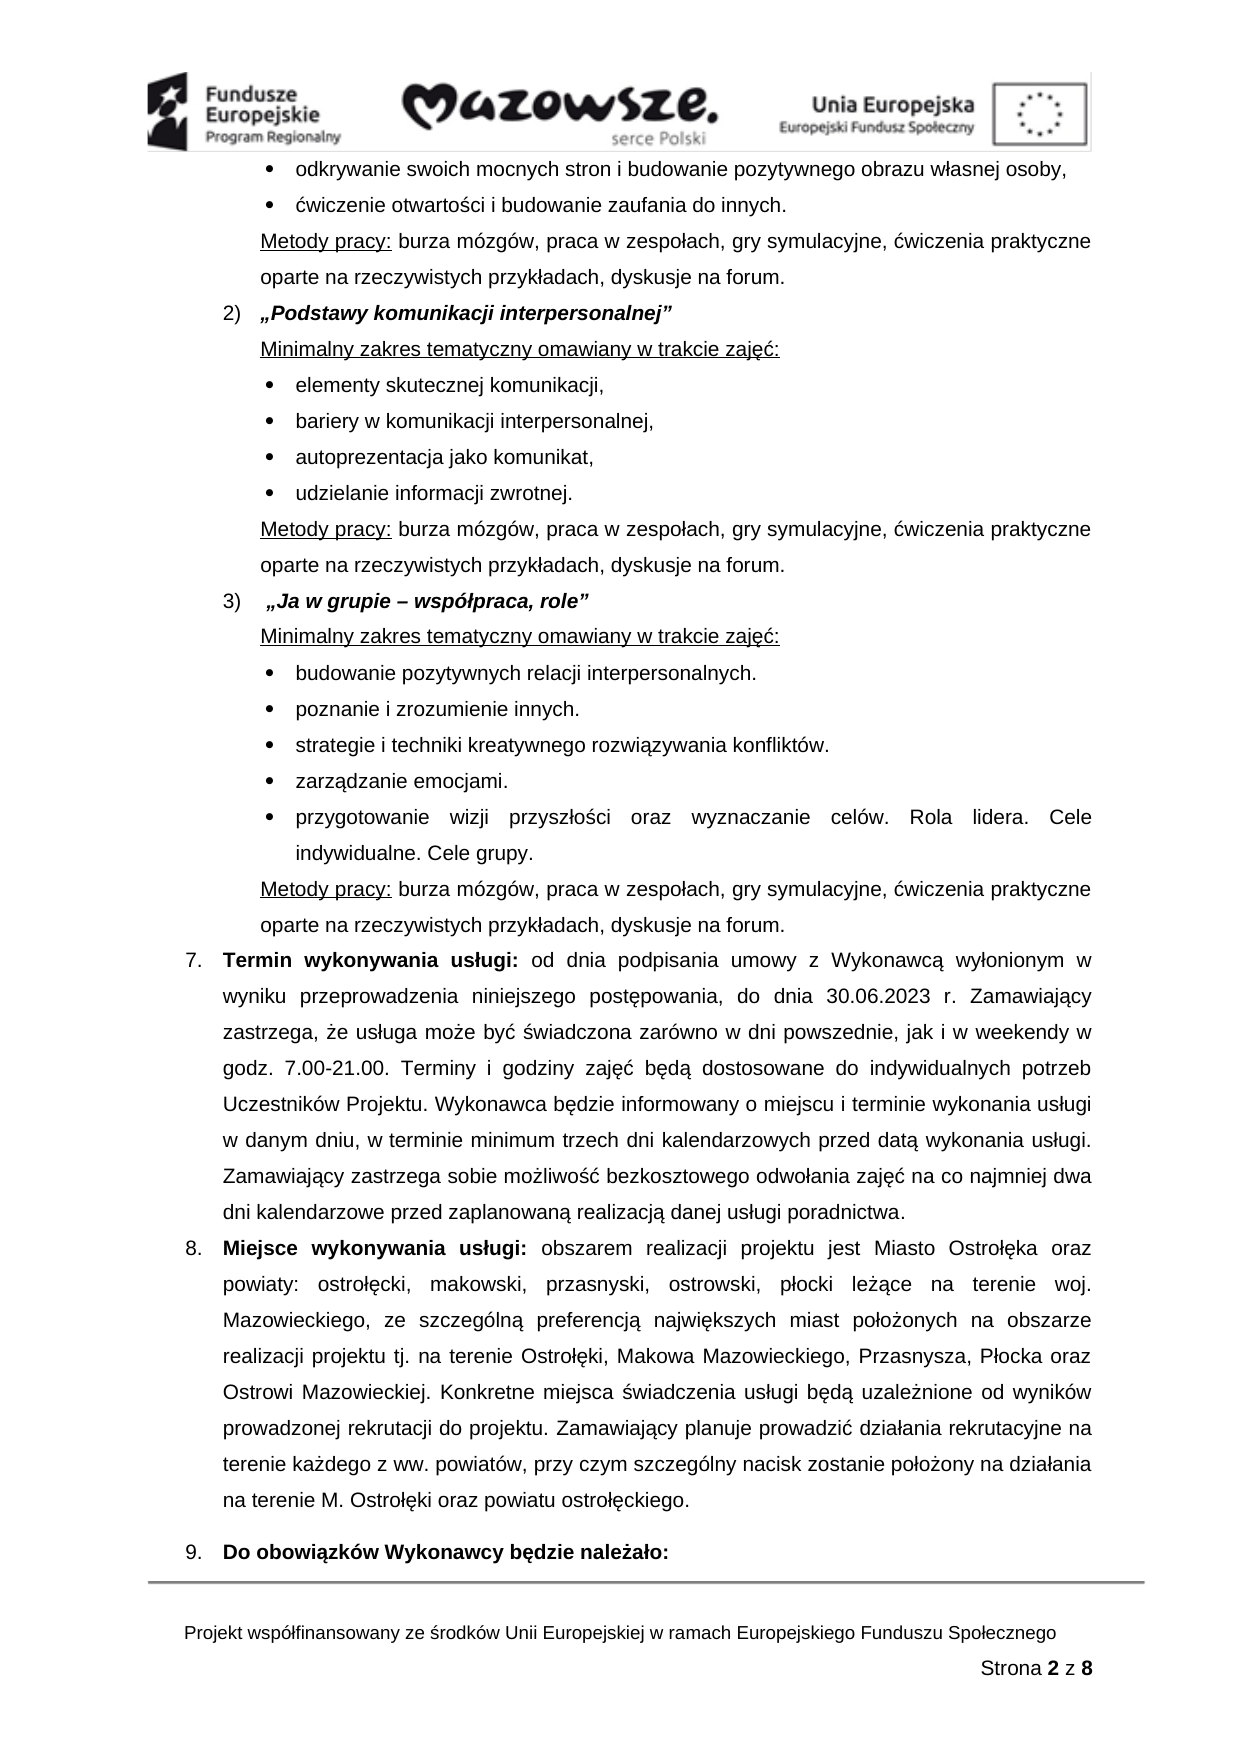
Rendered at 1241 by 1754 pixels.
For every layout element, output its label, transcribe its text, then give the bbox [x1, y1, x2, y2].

list Metody pracy: burza mózgów, praca w zespołach, gry symulacyjne, ćwiczenia praktyczne oparte na rzeczywistych przykładach, dyskusje na forum. [260, 876, 1093, 936]
list Minimalny zakres tematyczny omawiany w trakcie zajęć: [260, 336, 1093, 360]
list udzielanie informacji zwrotnej. [266, 481, 1093, 504]
list Termin wykonywania usługi: od dnia podpisania umowy z Wykonawcą wyłonionym w wyniku przeprowadzenia niniejszego postępowania, do dnia 30.06.2023 r. Zamawiający zastrzega, że usługa może być świadczona zarówno w dni powszednie, jak i w weekendy w godz. 7.00-21.00. Terminy i godziny zajęć będą dostosowane do indywidualnych potrzeb Uczestników Projektu. Wykonawca będzie informowany o miejscu i terminie wykonania usługi w danym dniu, w terminie minimum trzech dni kalendarzowych przed datą wykonania usługi. Zamawiający zastrzega sobie możliwość bezkosztowego odwołania zajęć na co najmniej dwa dni kalendarzowe przed zaplanowaną realizacją danej usługi poradnictwa. [185, 948, 1093, 1224]
list Miejsce wykonywania usługi: obszarem realizacji projektu jest Miasto Ostrołęka oraz powiaty: ostrołęcki, makowski, przasnyski, ostrowski, płocki leżące na terenie woj. Mazowieckiego, ze szczególną preferencją największych miast położonych na obszarze realizacji projektu tj. na terenie Ostrołęki, Makowa Mazowieckiego, Przasnysza, Płocka oraz Ostrowi Mazowieckiej. Konkretne miejsca świadczenia usługi będą uzależnione od wyników prowadzonej rekrutacji do projektu. Zamawiający planuje prowadzić działania rekrutacyjne na terenie każdego z ww. powiatów, przy czym szczególny nacisk zostanie położony na działania na terenie M. Ostrołęki oraz powiatu ostrołęckiego. [185, 1236, 1092, 1511]
list Do obowiązków Wykonawcy będzie należało: [185, 1540, 1093, 1564]
list poznanie i zrozumienie innych. [266, 696, 1093, 720]
list budowanie pozytywnych relacji interpersonalnych. [266, 660, 1093, 684]
list „Podstawy komunikacji interpersonalnej” [223, 301, 1093, 324]
list zarządzanie emocjami. [266, 768, 1093, 792]
picture [147, 72, 1097, 157]
list Minimalny zakres tematyczny omawiany w trakcie zajęć: [260, 624, 1093, 648]
picture [147, 1581, 1146, 1586]
list przygotowanie wizji przyszłości oraz wyznaczanie celów. Rola lidera. Cele indywidualne. Cele grupy. [266, 804, 1093, 864]
list Metody pracy: burza mózgów, praca w zespołach, gry symulacyjne, ćwiczenia praktyczne oparte na rzeczywistych przykładach, dyskusje na forum. [260, 517, 1093, 576]
list odkrywanie swoich mocnych stron i budowanie pozytywnego obrazu własnej osoby, [266, 157, 1093, 181]
list strategie i techniki kreatywnego rozwiązywania konfliktów. [266, 732, 1093, 756]
list ćwiczenie otwartości i budowanie zaufania do innych. [266, 193, 1093, 217]
list elementy skutecznej komunikacji, [266, 372, 1093, 396]
list bariery w komunikacji interpersonalnej, [266, 408, 1093, 432]
list autoprezentacja jako komunikat, [266, 444, 1093, 468]
list „Ja w grupie – współpraca, role” [223, 588, 1093, 612]
list Metody pracy: burza mózgów, praca w zespołach, gry symulacyjne, ćwiczenia praktyczne oparte na rzeczywistych przykładach, dyskusje na forum. [260, 229, 1093, 288]
